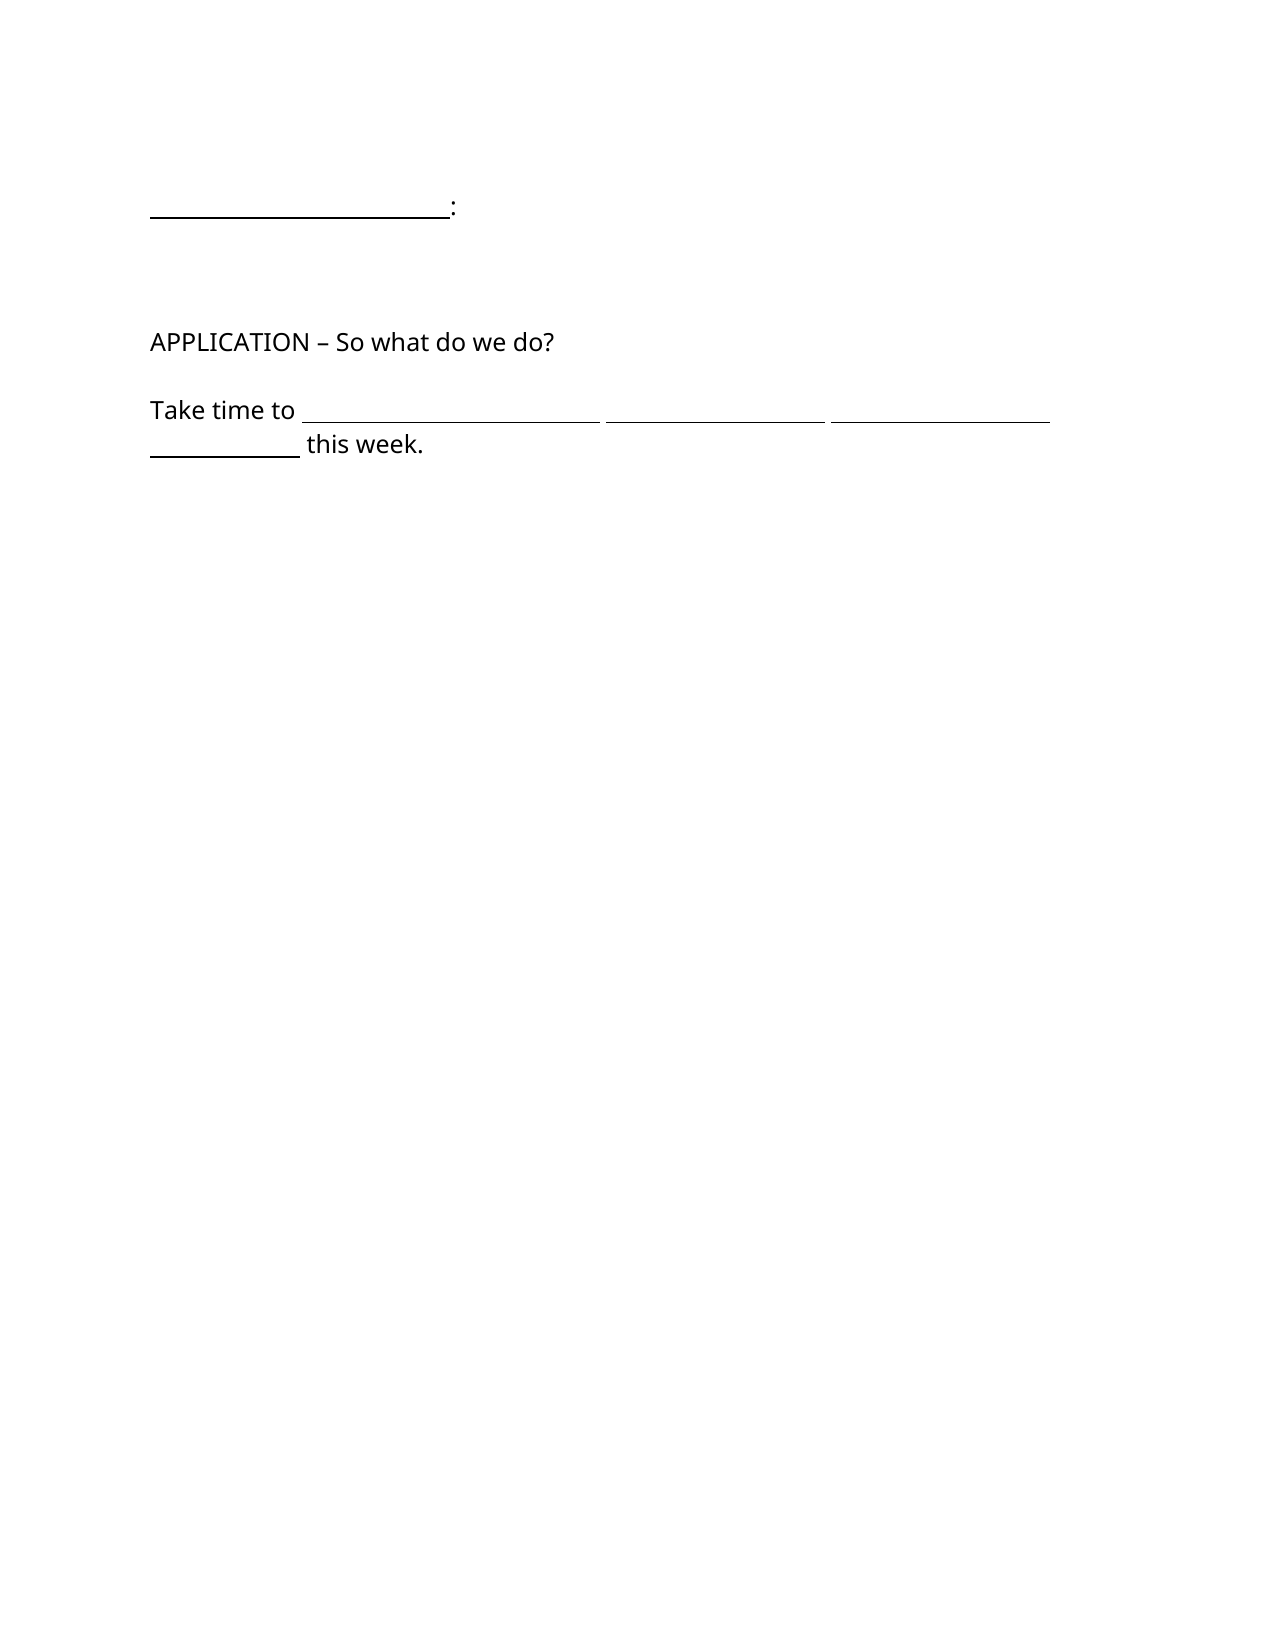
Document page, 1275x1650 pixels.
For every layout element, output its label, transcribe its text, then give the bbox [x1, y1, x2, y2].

text APPLICATION – So what do we do? [150, 325, 1125, 359]
text Take time to this week. [150, 393, 1125, 461]
text : [150, 188, 1125, 222]
